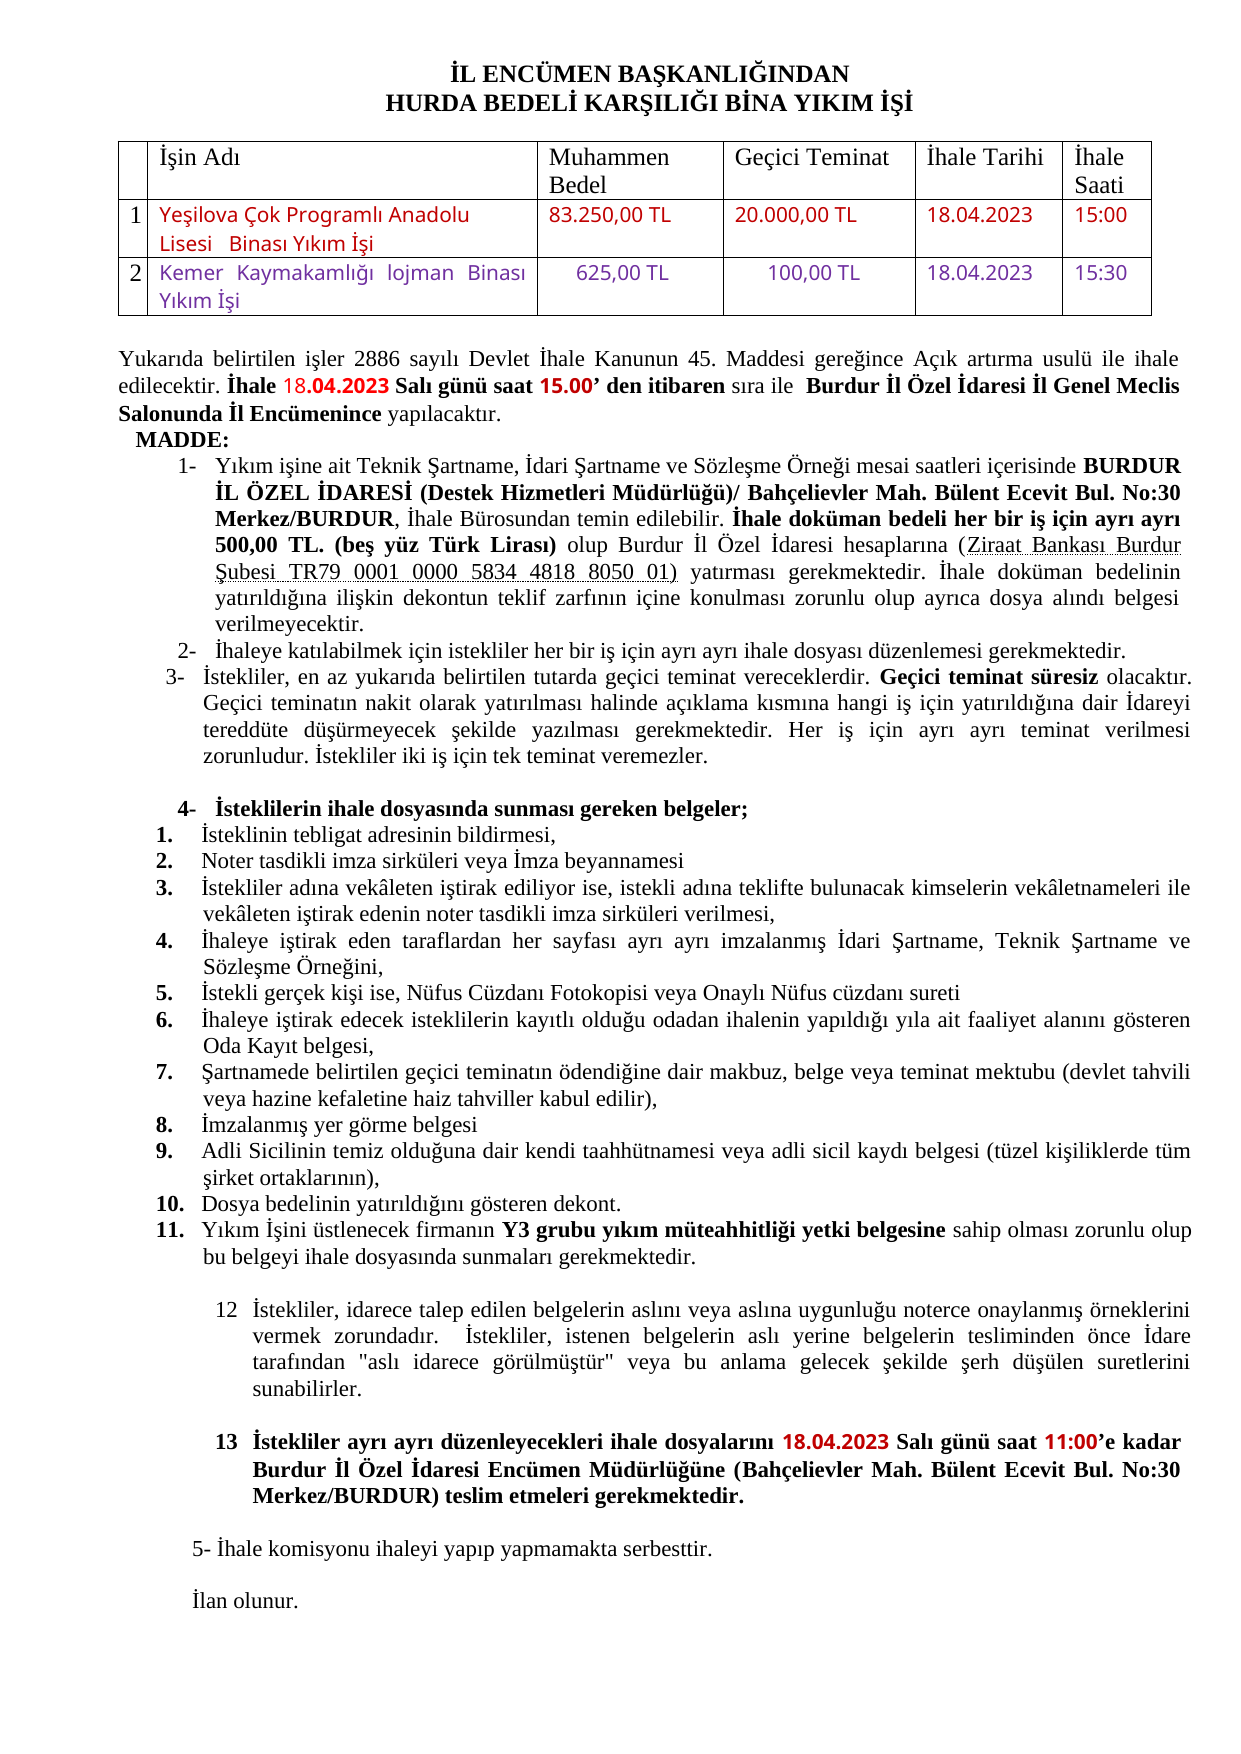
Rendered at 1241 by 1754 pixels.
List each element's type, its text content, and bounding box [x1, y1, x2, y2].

list Dosya bedelinin yatırıldığını gösteren dekont. [156, 1190, 1192, 1217]
table_cell 18.04.2023 [916, 200, 1062, 257]
table_cell 1 [119, 200, 147, 257]
table_header [119, 142, 147, 199]
table_header İşin Adı [148, 142, 537, 199]
list İhaleye iştirak edecek isteklilerin kayıtlı olduğu odadan ihalenin yapıldığı yıla ait faaliyet alanını gösteren Oda Kayıt belgesi, [156, 1006, 1192, 1058]
list Yıkım işine ait Teknik Şartname, İdari Şartname ve Sözleşme Örneği mesai saatleri içerisinde BURDUR İL ÖZEL İDARESİ (Destek Hizmetleri Müdürlüğü)/ Bahçelievler Mah. Bülent Ecevit Bul. No:30 Merkez/BURDUR, İhale Bürosundan temin edilebilir. İhale doküman bedeli her bir iş için ayrı ayrı 500,00 TL. (beş yüz Türk Lirası) olup Burdur İl Özel İdaresi hesaplarına (Ziraat Bankası Burdur Şubesi TR79 0001 0000 5834 4818 8050 01) yatırması gerekmektedir. İhale doküman bedelinin yatırıldığına ilişkin dekontun teklif zarfının içine konulması zorunlu olup ayrıca dosya alındı belgesi verilmeyecektir. [177, 452, 1181, 637]
text Yukarıda belirtilen işler 2886 sayılı Devlet İhale Kanunun 45. Maddesi gereğince Açık artırma usulü ile ihale edilecektir. İhale 18.04.2023 Salı günü saat 15.00’ den itibaren sıra ile Burdur İl Özel İdaresi İl Genel Meclis Salonunda İl Encümenince yapılacaktır. [118, 345, 1181, 426]
text İL ENCÜMEN BAŞKANLIĞINDAN [118, 59, 1181, 88]
table_header İhale Tarihi [916, 142, 1062, 199]
list İsteklinin tebligat adresinin bildirmesi, [156, 821, 1192, 848]
table_header İhale Saati [1063, 142, 1151, 199]
table_cell 15:30 [1063, 258, 1151, 315]
list İsteklilerin ihale dosyasında sunması gereken belgeler; [177, 795, 1192, 821]
table_cell 83.250,00 TL [538, 200, 723, 257]
list İstekli gerçek kişi ise, Nüfus Cüzdanı Fotokopisi veya Onaylı Nüfus cüzdanı sureti [156, 979, 1192, 1006]
list İstekliler, idarece talep edilen belgelerin aslını veya aslına uygunluğu noterce onaylanmış örneklerini vermek zorundadır. İstekliler, istenen belgelerin aslı yerine belgelerin tesliminden önce İdare tarafından "aslı idarece görülmüştür" veya bu anlama gelecek şekilde şerh düşülen suretlerini sunabilirler. [215, 1296, 1192, 1401]
table_cell 15:00 [1063, 200, 1151, 257]
list Şartnamede belirtilen geçici teminatın ödendiğine dair makbuz, belge veya teminat mektubu (devlet tahvili veya hazine kefaletine haiz tahviller kabul edilir), [156, 1058, 1192, 1111]
list İmzalanmış yer görme belgesi [156, 1111, 1192, 1137]
table_header Geçici Teminat [724, 142, 915, 199]
list İstekliler, en az yukarıda belirtilen tutarda geçici teminat vereceklerdir. Geçici teminat süresiz olacaktır. Geçici teminatın nakit olarak yatırılması halinde açıklama kısmına hangi iş için yatırıldığına dair İdareyi tereddüte düşürmeyecek şekilde yazılması gerekmektedir. Her iş için ayrı ayrı teminat verilmesi zorunludur. İstekliler iki iş için tek teminat veremezler. [165, 663, 1192, 768]
table_cell 100,00 TL [724, 258, 915, 315]
text MADDE: [118, 426, 1181, 452]
list İstekliler ayrı ayrı düzenleyecekleri ihale dosyalarını 18.04.2023 Salı günü saat 11:00’e kadar Burdur İl Özel İdaresi Encümen Müdürlüğüne (Bahçelievler Mah. Bülent Ecevit Bul. No:30 Merkez/BURDUR) teslim etmeleri gerekmektedir. [215, 1427, 1181, 1508]
table_cell Yeşilova Çok Programlı Anadolu Lisesi Binası Yıkım İşi [148, 200, 537, 257]
list Adli Sicilinin temiz olduğuna dair kendi taahhütnamesi veya adli sicil kaydı belgesi (tüzel kişiliklerde tüm şirket ortaklarının), [156, 1137, 1192, 1190]
list Yıkım İşini üstlenecek firmanın Y3 grubu yıkım müteahhitliği yetki belgesine sahip olması zorunlu olup bu belgeyi ihale dosyasında sunmaları gerekmektedir. [156, 1217, 1192, 1269]
text 5- İhale komisyonu ihaleyi yapıp yapmamakta serbesttir. [118, 1535, 1181, 1561]
list İstekliler adına vekâleten iştirak ediliyor ise, istekli adına teklifte bulunacak kimselerin vekâletnameleri ile vekâleten iştirak edenin noter tasdikli imza sirküleri verilmesi, [156, 874, 1192, 927]
table_cell 625,00 TL [538, 258, 723, 315]
table_header Muhammen Bedel [538, 142, 723, 199]
table_cell 20.000,00 TL [724, 200, 915, 257]
table_cell 18.04.2023 [916, 258, 1062, 315]
list Noter tasdikli imza sirküleri veya İmza beyannamesi [156, 848, 1192, 874]
table_cell 2 [119, 258, 147, 315]
text HURDA BEDELİ KARŞILIĞI BİNA YIKIM İŞİ [118, 88, 1181, 117]
list İhaleye katılabilmek için istekliler her bir iş için ayrı ayrı ihale dosyası düzenlemesi gerekmektedir. [177, 637, 1181, 663]
list İhaleye iştirak eden taraflardan her sayfası ayrı ayrı imzalanmış İdari Şartname, Teknik Şartname ve Sözleşme Örneğini, [156, 927, 1192, 979]
table_cell Kemer Kaymakamlığı lojman Binası Yıkım İşi [148, 258, 537, 315]
text İlan olunur. [118, 1588, 1181, 1614]
